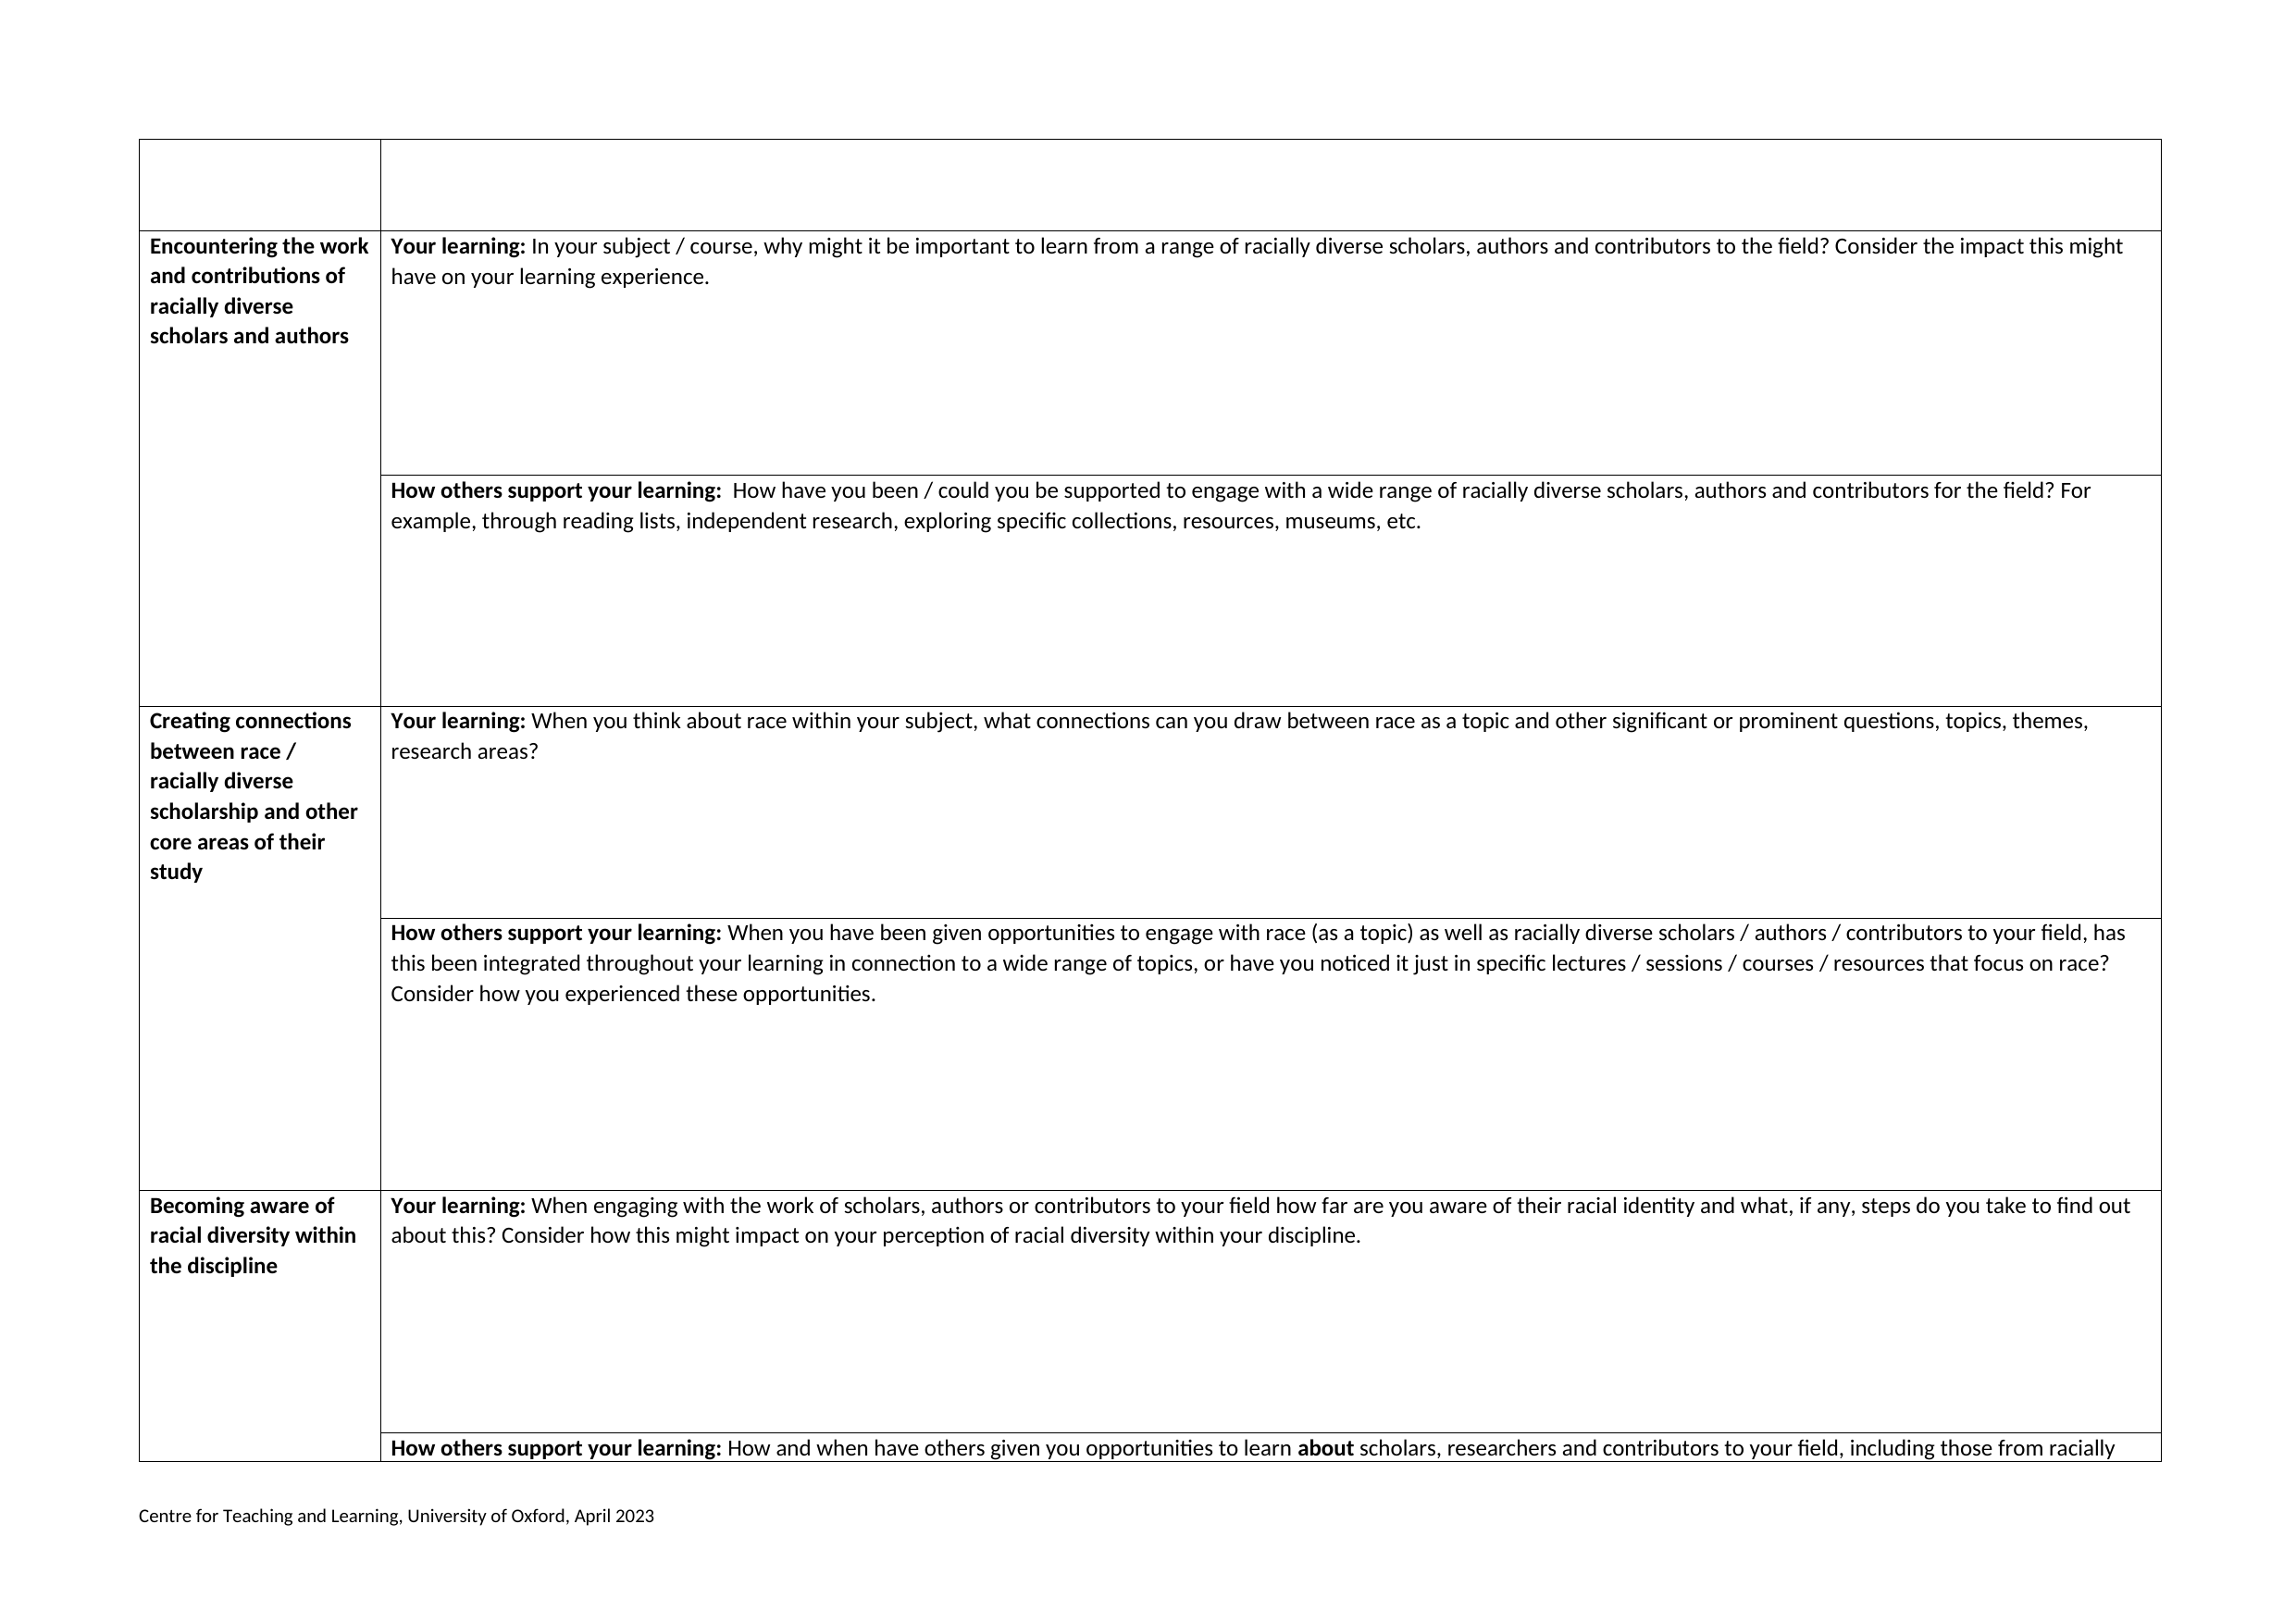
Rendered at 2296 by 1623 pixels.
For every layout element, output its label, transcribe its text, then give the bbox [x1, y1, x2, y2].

table_cell Creating connections between race / racially diverse scholarship and other core areas of their study [140, 707, 380, 1190]
table_cell Encountering the work and contributions of racially diverse scholars and authors [140, 231, 380, 705]
table_cell How others support your learning: When you have been given opportunities to engage with race (as a topic) as well as racially diverse scholars / authors / contributors to your field, has this been integrated throughout your learning in connection to a wide range of topics, or have you noticed it just in specific lectures / sessions / courses / resources that focus on race? Consider how you experienced these opportunities. [381, 919, 2161, 1190]
table_cell How others support your learning: How have you been / could you be supported to engage with a wide range of racially diverse scholars, authors and contributors for the field? For example, through reading lists, independent research, exploring specific collections, resources, museums, etc. [381, 476, 2161, 705]
table_cell Becoming aware of racial diversity within the discipline [140, 1191, 380, 1461]
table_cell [381, 1433, 2161, 1461]
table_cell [381, 140, 2161, 230]
table_cell Your learning: When engaging with the work of scholars, authors or contributors to your field how far are you aware of their racial identity and what, if any, steps do you take to find out about this? Consider how this might impact on your perception of racial diversity within your discipline. [381, 1191, 2161, 1432]
table_cell Your learning: In your subject / course, why might it be important to learn from a range of racially diverse scholars, authors and contributors to the field? Consider the impact this might have on your learning experience. [381, 231, 2161, 475]
table_cell Your learning: When you think about race within your subject, what connections can you draw between race as a topic and other significant or prominent questions, topics, themes, research areas? [381, 707, 2161, 918]
